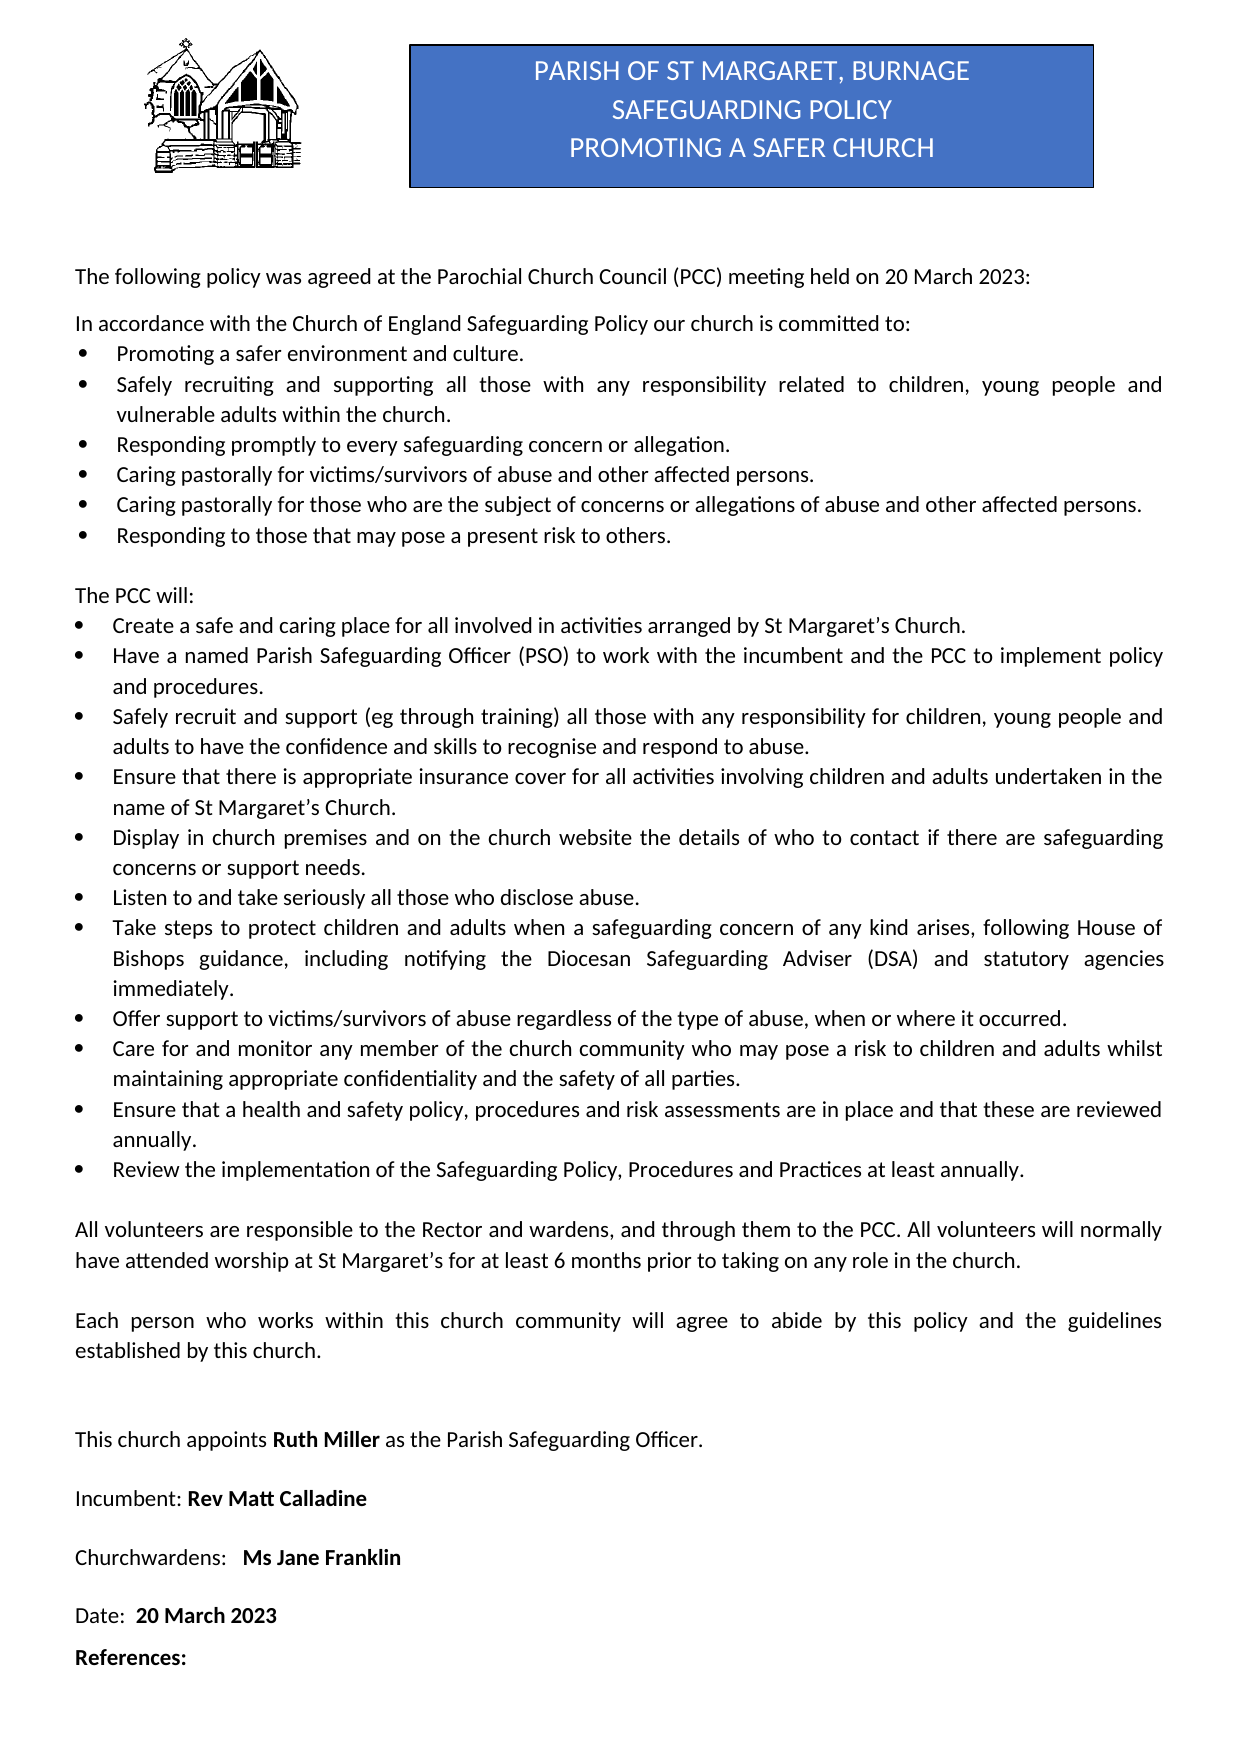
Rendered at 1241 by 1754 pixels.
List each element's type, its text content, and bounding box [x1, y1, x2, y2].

list Care for and monitor any member of the church community who may pose a risk to children and adults whilst maintaining appropriate confidentiality and the safety of all parties. [75, 1034, 1165, 1093]
list Caring pastorally for those who are the subject of concerns or allegations of abuse and other affected persons. [79, 491, 1165, 519]
list Safely recruit and support (eg through training) all those with any responsibility for children, young people and adults to have the confidence and skills to recognise and respond to abuse. [75, 702, 1165, 760]
list Listen to and take seriously all those who disclose abuse. [75, 883, 1165, 911]
list Display in church premises and on the church website the details of who to contact if there are safeguarding concerns or support needs. [75, 823, 1165, 881]
text In accordance with the Church of England Safeguarding Policy our church is committed to: [75, 309, 1165, 337]
text References: [75, 1643, 1165, 1671]
text This church appoints Ruth Miller as the Parish Safeguarding Officer. [75, 1425, 1165, 1453]
list Have a named Parish Safeguarding Officer (PSO) to work with the incumbent and the PCC to implement policy and procedures. [75, 642, 1165, 700]
text Churchwardens: Ms Jane Franklin [75, 1543, 1165, 1571]
list Offer support to victims/survivors of abuse regardless of the type of abuse, when or where it occurred. [75, 1004, 1165, 1032]
list Create a safe and caring place for all involved in activities arranged by St Margaret’s Church. [75, 611, 1165, 639]
list Responding to those that may pose a present risk to others. [79, 521, 1165, 549]
list Ensure that there is appropriate insurance cover for all activities involving children and adults undertaken in the name of St Margaret’s Church. [75, 762, 1165, 821]
text All volunteers are responsible to the Rector and wardens, and through them to the PCC. All volunteers will normally have attended worship at St Margaret’s for at least 6 months prior to taking on any role in the church. [75, 1216, 1165, 1274]
text Each person who works within this church community will agree to abide by this policy and the guidelines established by this church. [75, 1306, 1165, 1364]
list Responding promptly to every safeguarding concern or allegation. [79, 430, 1165, 458]
text The PCC will: [75, 581, 1165, 609]
text The following policy was agreed at the Parochial Church Council (PCC) meeting held on 20 March 2023: [75, 262, 1165, 291]
list Safely recruiting and supporting all those with any responsibility related to children, young people and vulnerable adults within the church. [79, 370, 1165, 428]
list Review the implementation of the Safeguarding Policy, Procedures and Practices at least annually. [75, 1155, 1165, 1183]
text Incumbent: Rev Matt Calladine [75, 1484, 1165, 1512]
list Take steps to protect children and adults when a safeguarding concern of any kind arises, following House of Bishops guidance, including notifying the Diocesan Safeguarding Adviser (DSA) and statutory agencies immediately. [75, 913, 1165, 1002]
text Date: 20 March 2023 [75, 1601, 1165, 1629]
list Caring pastorally for victims/survivors of abuse and other affected persons. [79, 460, 1165, 488]
list Promoting a safer environment and culture. [79, 339, 1165, 368]
list Ensure that a health and safety policy, procedures and risk assessments are in place and that these are reviewed annually. [75, 1095, 1165, 1153]
